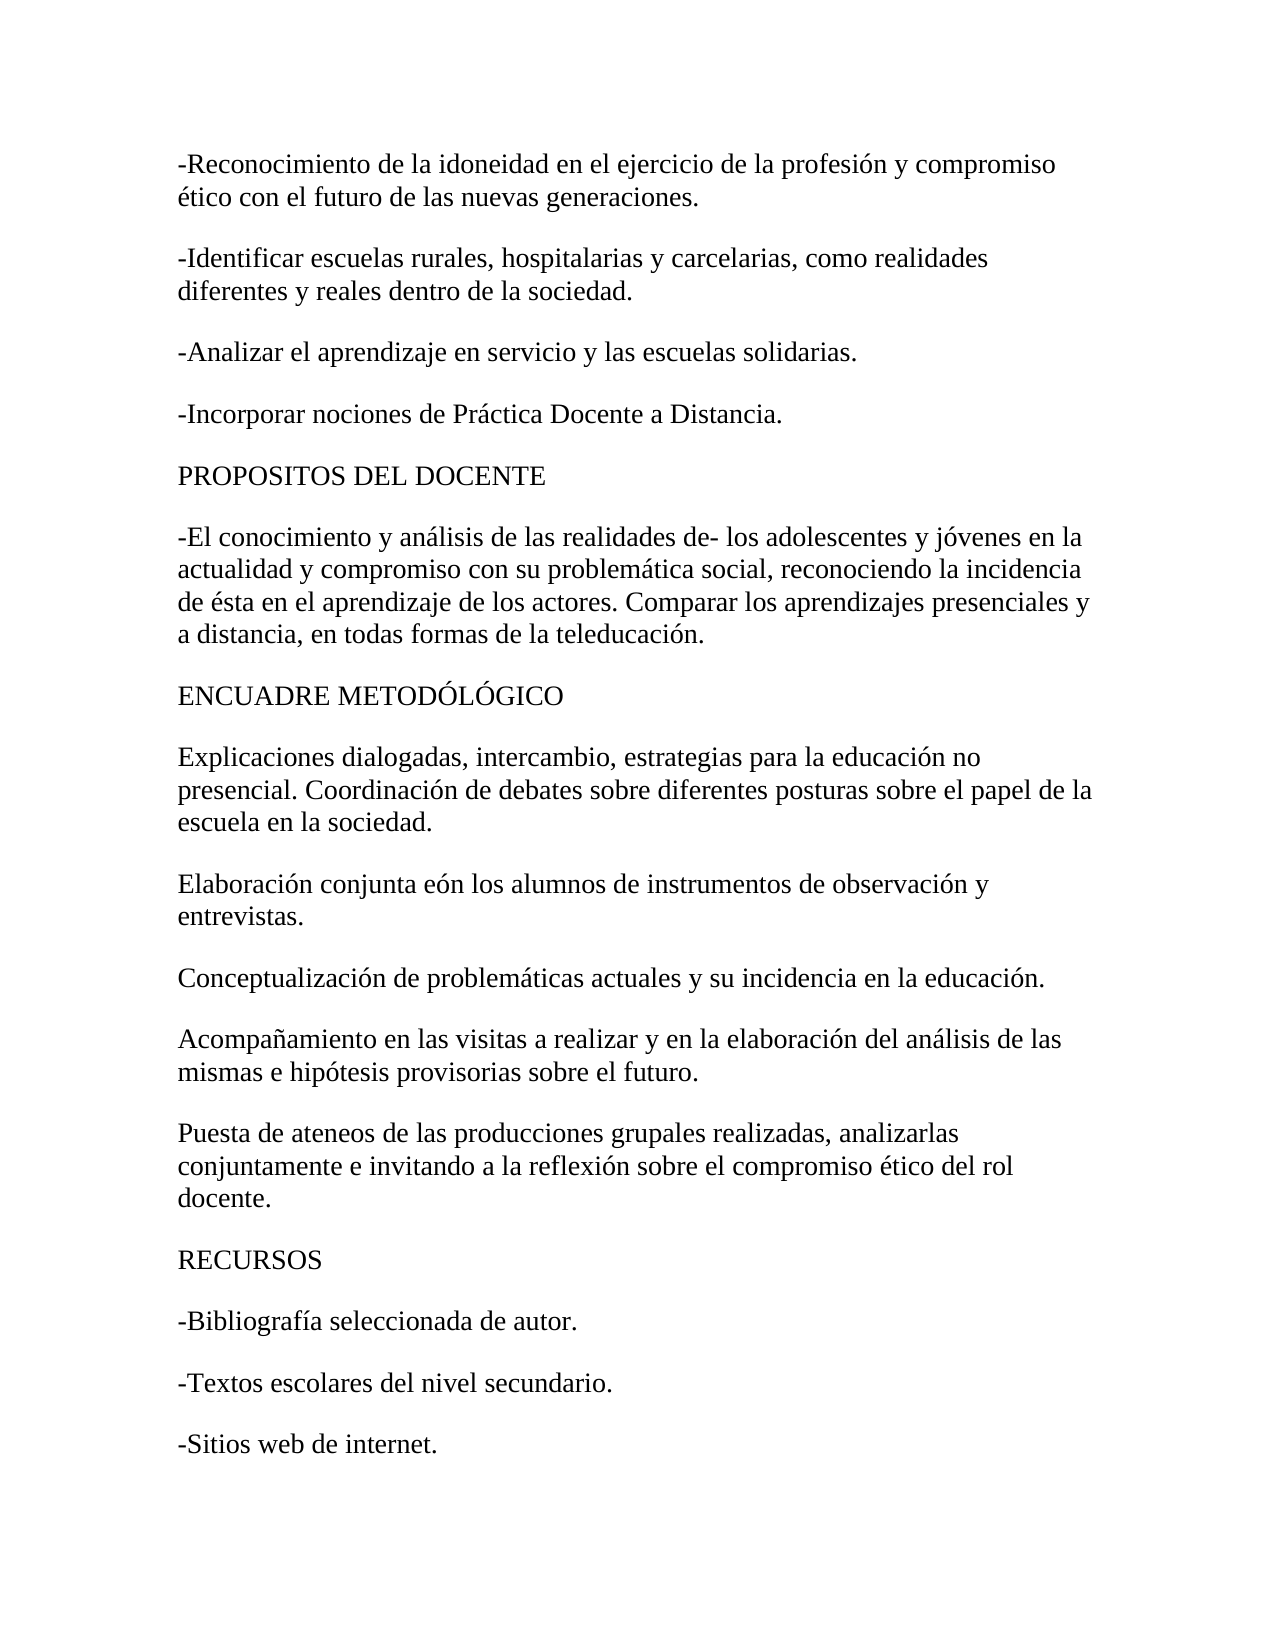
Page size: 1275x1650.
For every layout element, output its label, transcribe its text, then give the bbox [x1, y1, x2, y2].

text -Incorporar nociones de Práctica Docente a Distancia. [177, 397, 1098, 429]
text -Textos escolares del nivel secundario. [177, 1366, 1098, 1398]
text Acompañamiento en las visitas a realizar y en la elaboración del análisis de las mismas e hipótesis provisorias sobre el futuro. [177, 1022, 1098, 1087]
text Puesta de ateneos de las producciones grupales realizadas, analizarlas conjuntamente e invitando a la reflexión sobre el compromiso ético del rol docente. [177, 1116, 1098, 1213]
text -Analizar el aprendizaje en servicio y las escuelas solidarias. [177, 336, 1098, 368]
text -Sitios web de internet. [177, 1427, 1098, 1460]
text -El conocimiento y análisis de las realidades de- los adolescentes y jóvenes en la actualidad y compromiso con su problemática social, reconociendo la incidencia de ésta en el aprendizaje de los actores. Comparar los aprendizajes presenciales y a distancia, en todas formas de la teleducación. [177, 520, 1098, 650]
text Conceptualización de problemáticas actuales y su incidencia en la educación. [177, 961, 1098, 993]
text -Identificar escuelas rurales, hospitalarias y carcelarias, como realidades diferentes y reales dentro de la sociedad. [177, 242, 1098, 306]
text RECURSOS [177, 1243, 1098, 1275]
text -Bibliografía seleccionada de autor. [177, 1304, 1098, 1337]
text PROPOSITOS DEL DOCENTE [177, 459, 1098, 491]
text ENCUADRE METODÓLÓGICO [177, 679, 1098, 711]
text Explicaciones dialogadas, intercambio, estrategias para la educación no presencial. Coordinación de debates sobre diferentes posturas sobre el papel de la escuela en la sociedad. [177, 741, 1098, 838]
text -Reconocimiento de la idoneidad en el ejercicio de la profesión y compromiso ético con el futuro de las nuevas generaciones. [177, 148, 1098, 212]
text Elaboración conjunta eón los alumnos de instrumentos de observación y entrevistas. [177, 867, 1098, 932]
